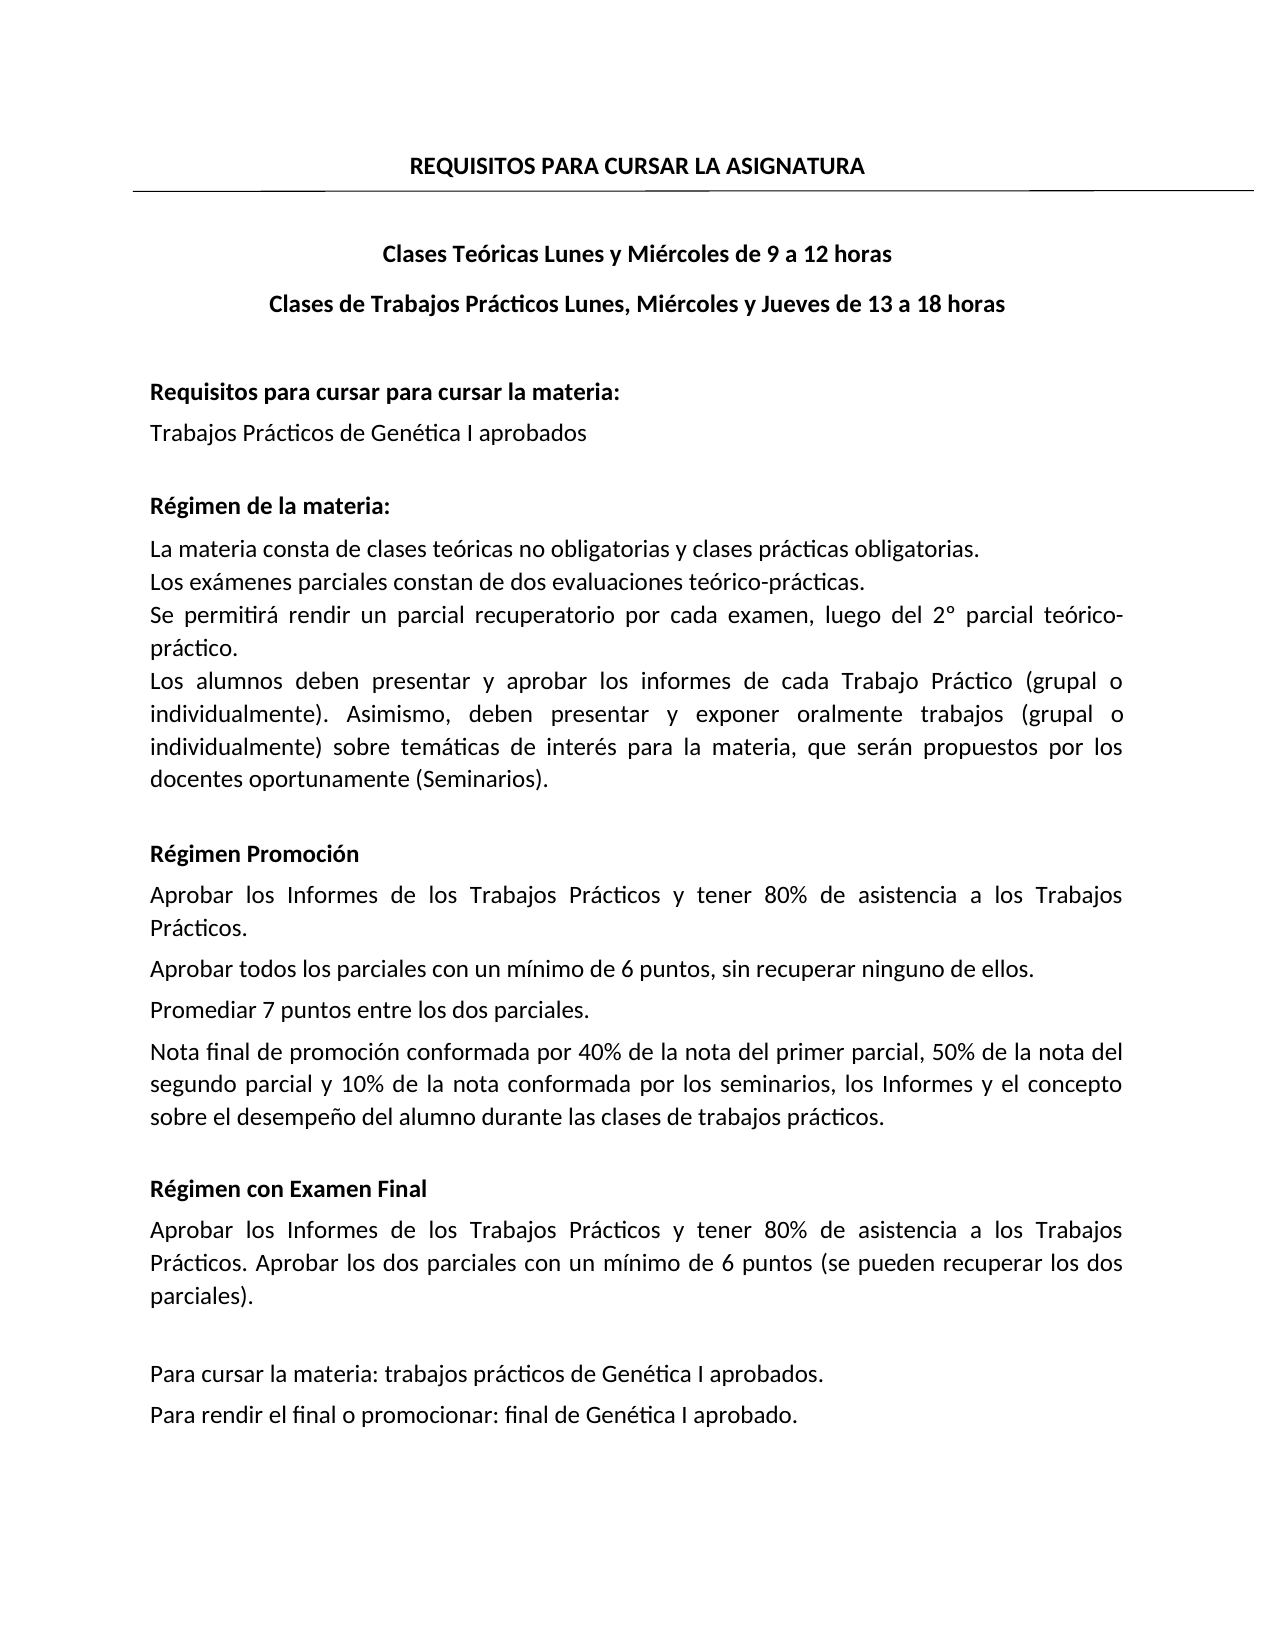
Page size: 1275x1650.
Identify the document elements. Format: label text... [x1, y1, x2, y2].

text Régimen de la materia: [150, 490, 1125, 521]
text Aprobar los Informes de los Trabajos Prácticos y tener 80% de asistencia a los Trabajos Prácticos. Aprobar los dos parciales con un mínimo de 6 puntos (se pueden recuperar los dos parciales). [150, 1214, 1125, 1311]
text Los exámenes parciales constan de dos evaluaciones teórico-prácticas. [150, 566, 1125, 597]
text Régimen Promoción [150, 838, 1125, 868]
text Clases de Trabajos Prácticos Lunes, Miércoles y Jueves de 13 a 18 horas [150, 288, 1125, 318]
text Promediar 7 puntos entre los dos parciales. [150, 994, 1125, 1025]
text Se permitirá rendir un parcial recuperatorio por cada examen, luego del 2º parcial teórico-práctico. [150, 599, 1125, 662]
text Aprobar los Informes de los Trabajos Prácticos y tener 80% de asistencia a los Trabajos Prácticos. [150, 879, 1125, 942]
text Nota final de promoción conformada por 40% de la nota del primer parcial, 50% de la nota del segundo parcial y 10% de la nota conformada por los seminarios, los Informes y el concepto sobre el desempeño del alumno durante las clases de trabajos prácticos. [150, 1036, 1125, 1132]
text Para cursar la materia: trabajos prácticos de Genética I aprobados. [150, 1358, 1125, 1389]
text Requisitos para cursar para cursar la materia: [150, 376, 1125, 406]
text Régimen con Examen Final [150, 1173, 1125, 1203]
text REQUISITOS PARA CURSAR LA ASIGNATURA [150, 150, 1125, 181]
text Trabajos Prácticos de Genética I aprobados [150, 417, 1125, 448]
text Para rendir el final o promocionar: final de Genética I aprobado. [150, 1399, 1125, 1430]
text Aprobar todos los parciales con un mínimo de 6 puntos, sin recuperar ninguno de ellos. [150, 953, 1125, 984]
text Clases Teóricas Lunes y Miércoles de 9 a 12 horas [150, 238, 1125, 269]
text La materia consta de clases teóricas no obligatorias y clases prácticas obligatorias. [150, 533, 1125, 564]
text Los alumnos deben presentar y aprobar los informes de cada Trabajo Práctico (grupal o individualmente). Asimismo, deben presentar y exponer oralmente trabajos (grupal o individualmente) sobre temáticas de interés para la materia, que serán propuestos por los docentes oportunamente (Seminarios). [150, 665, 1125, 794]
